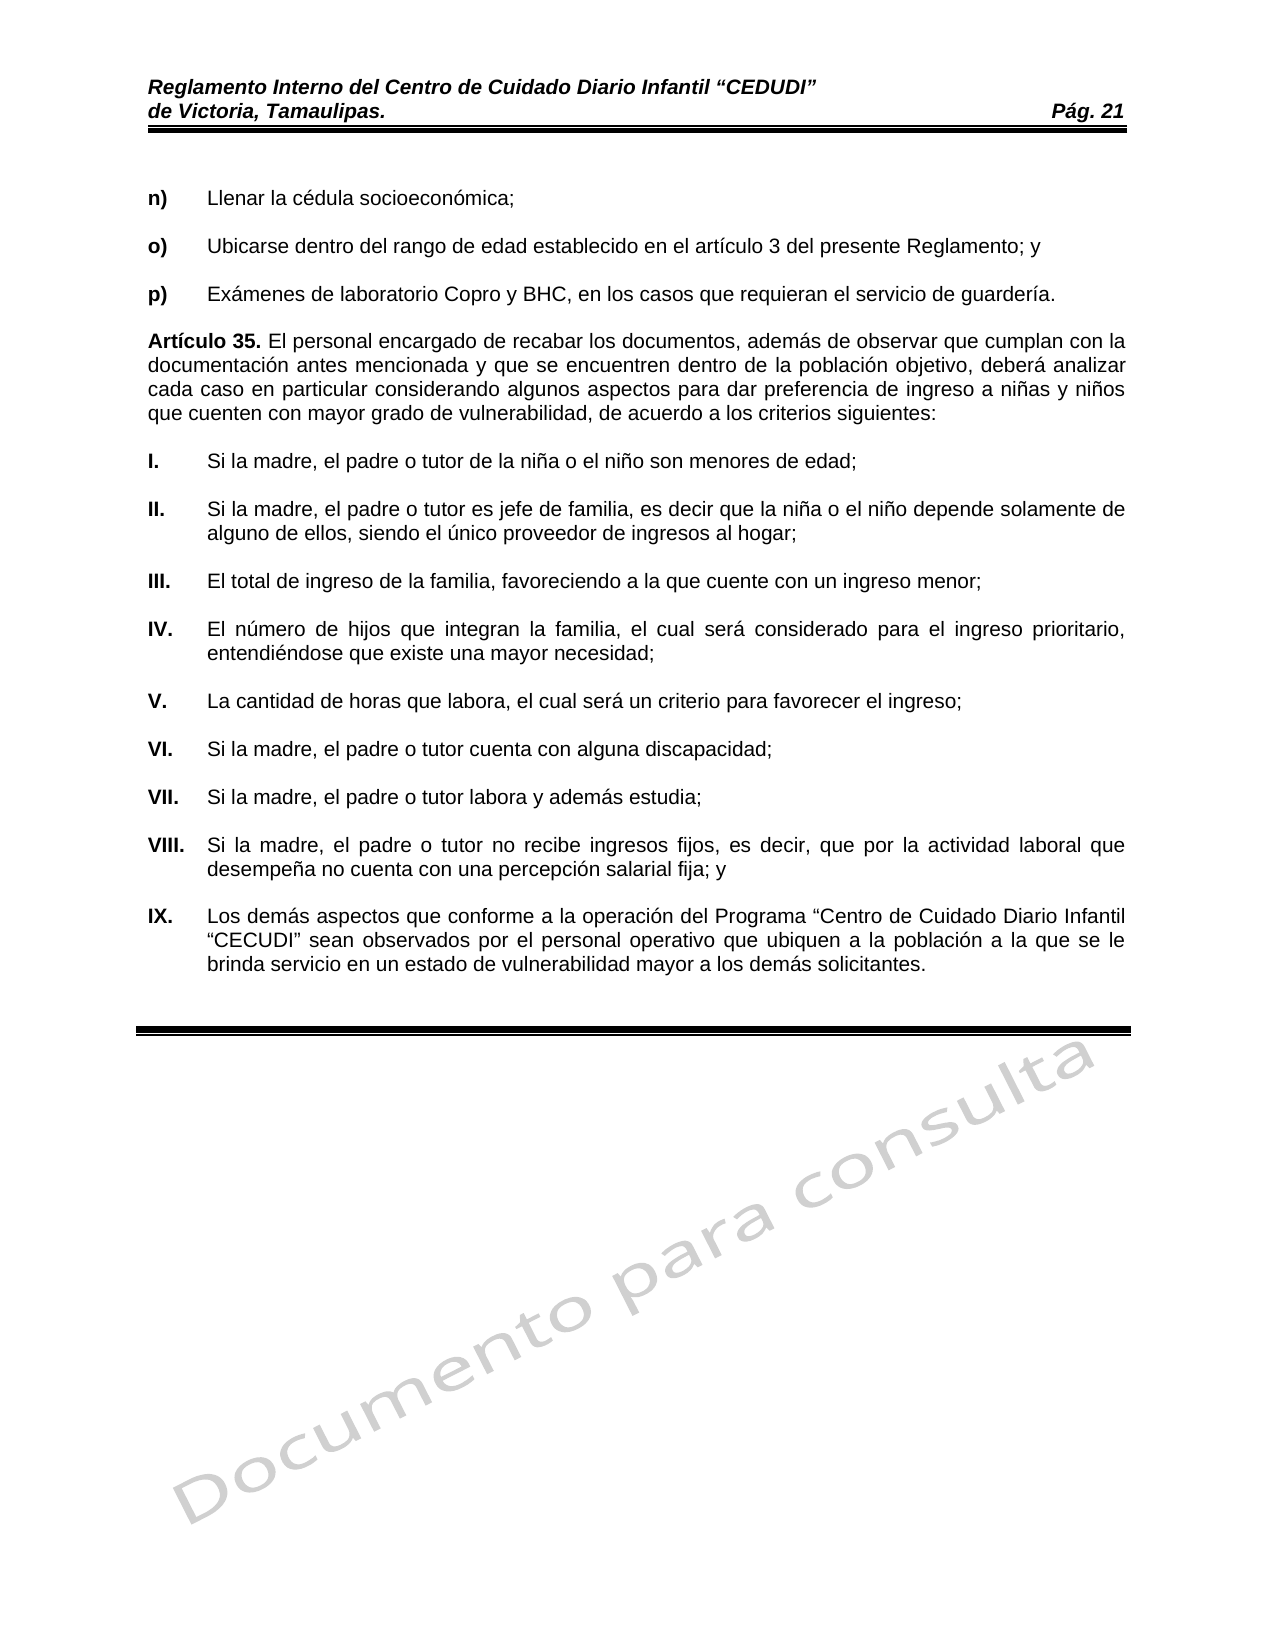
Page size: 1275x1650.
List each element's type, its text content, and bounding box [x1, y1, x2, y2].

list El total de ingreso de la familia, favoreciendo a la que cuente con un ingreso menor; [148, 569, 1127, 593]
list Si la madre, el padre o tutor no recibe ingresos fijos, es decir, que por la actividad laboral que desempeña no cuenta con una percepción salarial fija; y [148, 832, 1127, 880]
list Los demás aspectos que conforme a la operación del Programa “Centro de Cuidado Diario Infantil “CECUDI” sean observados por el personal operativo que ubiquen a la población a la que se le brinda servicio en un estado de vulnerabilidad mayor a los demás solicitantes. [148, 904, 1127, 976]
list Ubicarse dentro del rango de edad establecido en el artículo 3 del presente Reglamento; y [148, 233, 1127, 257]
list El número de hijos que integran la familia, el cual será considerado para el ingreso prioritario, entendiéndose que existe una mayor necesidad; [148, 617, 1127, 665]
list Exámenes de laboratorio Copro y BHC, en los casos que requieran el servicio de guardería. [148, 281, 1127, 305]
list Llenar la cédula socioeconómica; [148, 186, 1127, 209]
list Si la madre, el padre o tutor cuenta con alguna discapacidad; [148, 737, 1127, 761]
list Si la madre, el padre o tutor labora y además estudia; [148, 784, 1127, 808]
list Si la madre, el padre o tutor es jefe de familia, es decir que la niña o el niño depende solamente de alguno de ellos, siendo el único proveedor de ingresos al hogar; [148, 497, 1127, 545]
list La cantidad de horas que labora, el cual será un criterio para favorecer el ingreso; [148, 689, 1127, 713]
list Si la madre, el padre o tutor de la niña o el niño son menores de edad; [148, 449, 1127, 473]
text Artículo 35. El personal encargado de recabar los documentos, además de observar que cumplan con la documentación antes mencionada y que se encuentren dentro de la población objetivo, deberá analizar cada caso en particular considerando algunos aspectos para dar preferencia de ingreso a niñas y niños que cuenten con mayor grado de vulnerabilidad, de acuerdo a los criterios siguientes: [148, 329, 1127, 425]
